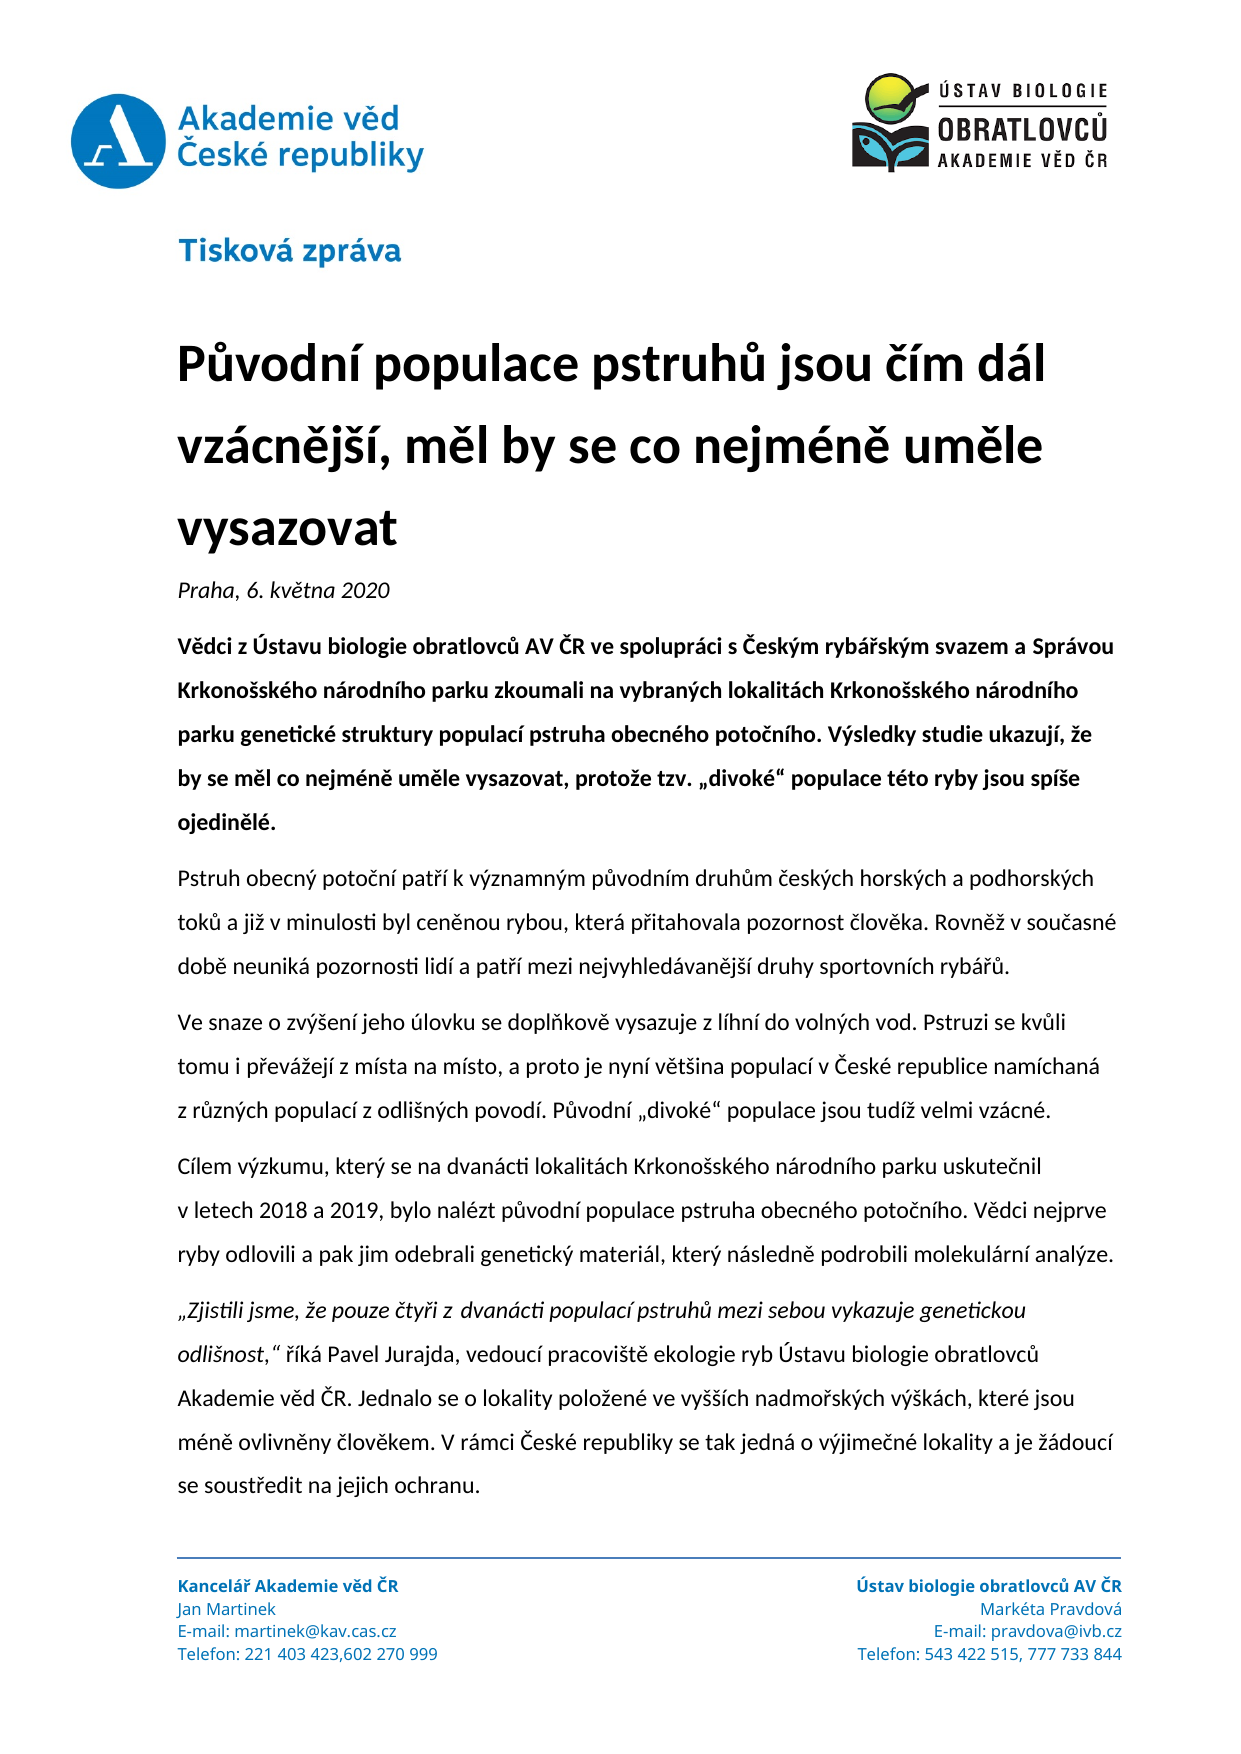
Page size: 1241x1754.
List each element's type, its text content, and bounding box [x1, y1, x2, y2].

text Cílem výzkumu, který se na dvanácti lokalitách Krkonošského národního parku uskutečnil v letech 2018 a 2019, bylo nalézt původní populace pstruha obecného potočního. Vědci nejprve ryby odlovili a pak jim odebrali genetický materiál, který následně podrobili molekulární analýze. [177, 1151, 1122, 1268]
text „Zjistili jsme, že pouze čtyři z dvanácti populací pstruhů mezi sebou vykazuje genetickou odlišnost,“ říká Pavel Jurajda, vedoucí pracoviště ekologie ryb Ústavu biologie obratlovců Akademie věd ČR. Jednalo se o lokality položené ve vyšších nadmořských výškách, které jsou méně ovlivněny člověkem. V rámci České republiky se tak jedná o výjimečné lokality a je žádoucí se soustředit na jejich ochranu. [177, 1295, 1122, 1500]
text Původní populace pstruhů jsou čím dál vzácnější, měl by se co nejméně uměle vysazovat [177, 329, 1122, 559]
picture [0, 0, 1241, 329]
text Pstruh obecný potoční patří k významným původním druhům českých horských a podhorských toků a již v minulosti byl ceněnou rybou, která přitahovala pozornost člověka. Rovněž v současné době neuniká pozornosti lidí a patří mezi nejvyhledávanější druhy sportovních rybářů. [177, 863, 1122, 980]
text Vědci z Ústavu biologie obratlovců AV ČR ve spolupráci s Českým rybářským svazem a Správou Krkonošského národního parku zkoumali na vybraných lokalitách Krkonošského národního parku genetické struktury populací pstruha obecného potočního. Výsledky studie ukazují, že by se měl co nejméně uměle vysazovat, protože tzv. „divoké“ populace této ryby jsou spíše ojedinělé. [177, 631, 1122, 836]
text Praha, 6. května 2020 [177, 575, 1122, 604]
text Ve snaze o zvýšení jeho úlovku se doplňkově vysazuje z líhní do volných vod. Pstruzi se kvůli tomu i převážejí z místa na místo, a proto je nyní většina populací v České republice namíchaná z různých populací z odlišných povodí. Původní „divoké“ populace jsou tudíž velmi vzácné. [177, 1007, 1122, 1124]
